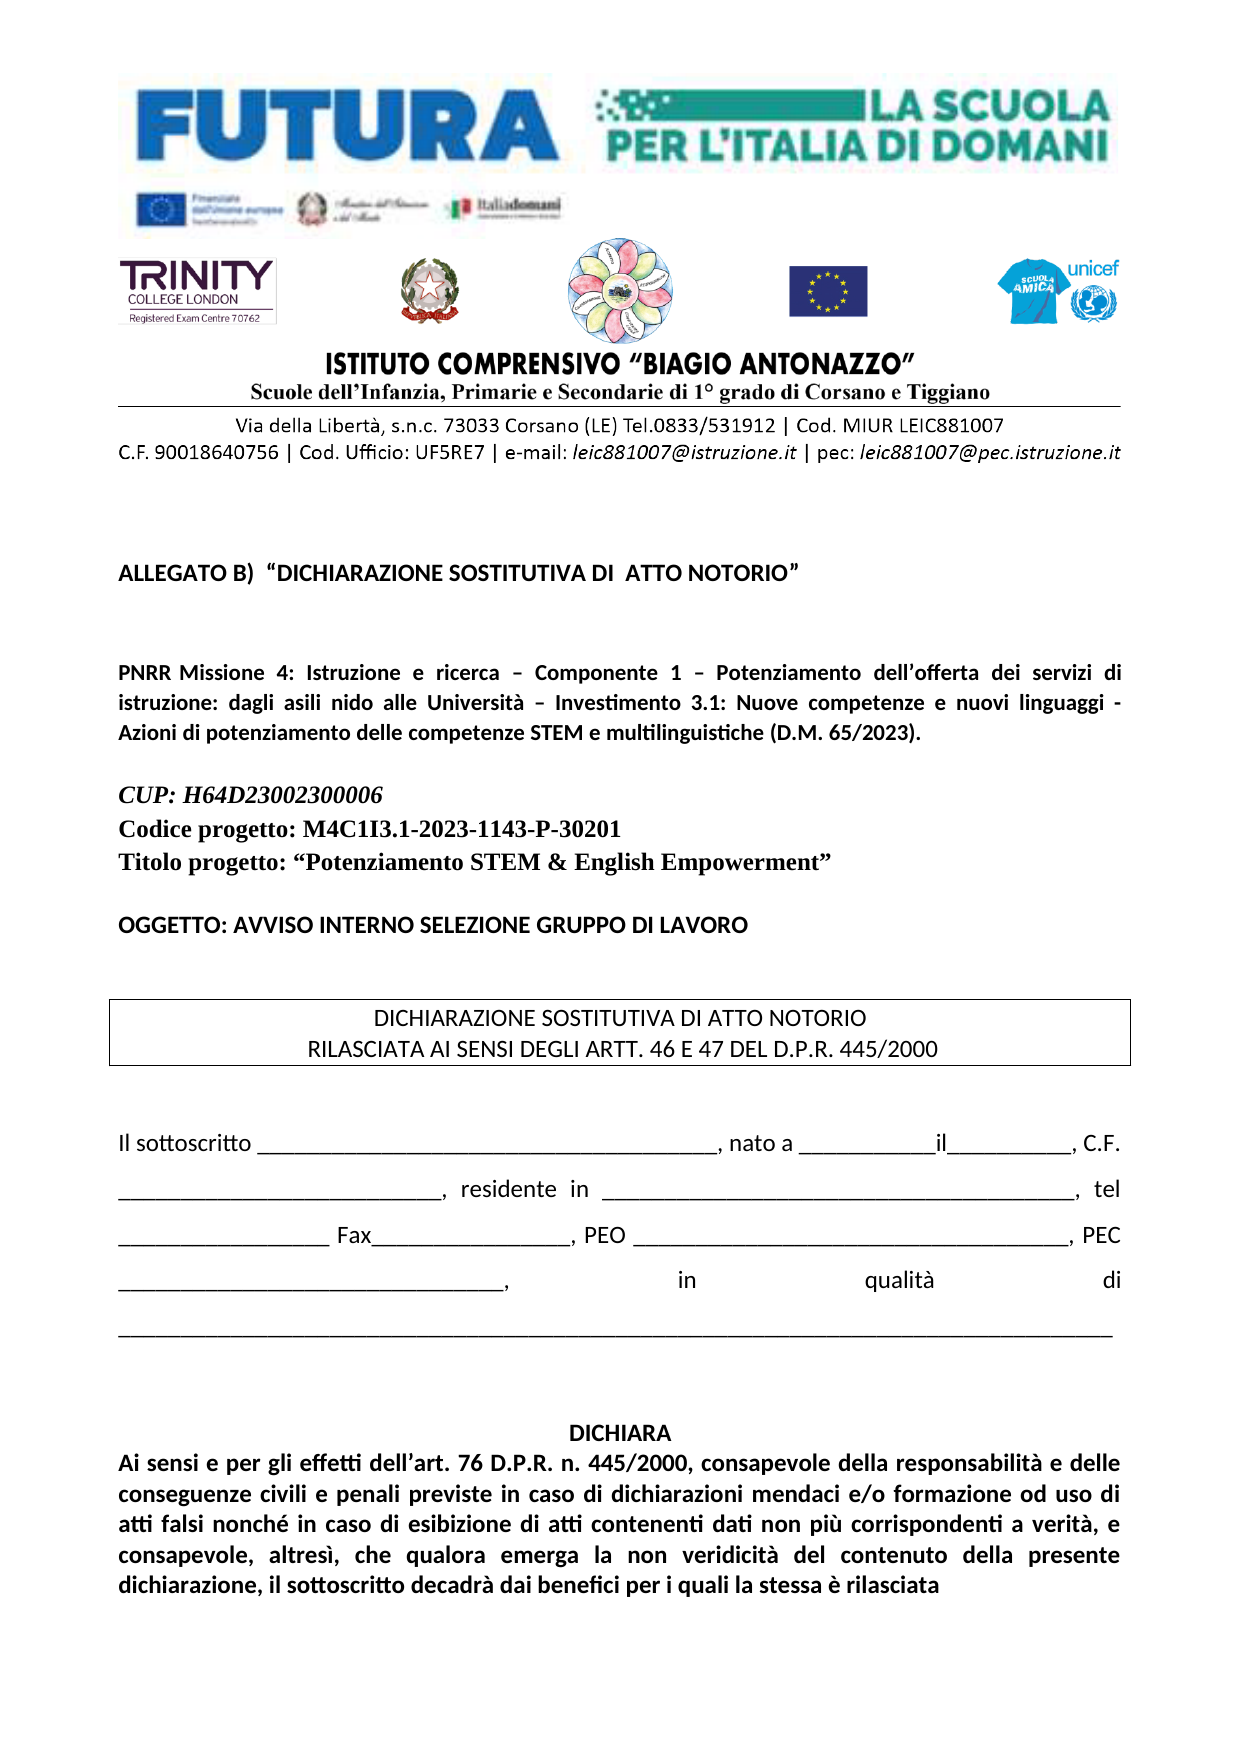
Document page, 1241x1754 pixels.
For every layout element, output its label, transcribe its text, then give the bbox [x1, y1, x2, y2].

text Codice progetto: M4C1I3.1-2023-1143-P-30201 [118, 814, 1121, 842]
text OGGETTO: AVVISO INTERNO SELEZIONE GRUPPO DI LAVORO [118, 909, 1122, 939]
text ALLEGATO B) “DICHIARAZIONE SOSTITUTIVA DI ATTO NOTORIO” [118, 557, 1122, 588]
text PNRR Missione 4: Istruzione e ricerca – Componente 1 – Potenziamento dell’offerta dei servizi di istruzione: dagli asili nido alle Università – Investimento 3.1: Nuove competenze e nuovi linguaggi - Azioni di potenziamento delle competenze STEM e multilinguistiche (D.M. 65/2023). [118, 658, 1122, 746]
text Ai sensi e per gli effetti dell’art. 76 D.P.R. n. 445/2000, consapevole della responsabilità e delle conseguenze civili e penali previste in caso di dichiarazioni mendaci e/o formazione od uso di atti falsi nonché in caso di esibizione di atti contenenti dati non più corrispondenti a verità, e consapevole, altresì, che qualora emerga la non veridicità del contenuto della presente dichiarazione, il sottoscritto decadrà dai benefici per i quali la stessa è rilasciata [118, 1448, 1122, 1600]
text DICHIARA [118, 1417, 1122, 1448]
text Il sottoscritto _____________________________________, nato a ___________il__________, C.F. __________________________, residente in ______________________________________, tel _________________ Fax________________, PEO ___________________________________, PEC _______________________________, in qualità di ________________________________________________________________________________ [118, 1127, 1122, 1341]
text DICHIARAZIONE SOSTITUTIVA DI ATTO NOTORIO [110, 1000, 1130, 1029]
picture [118, 238, 1122, 468]
text CUP: H64D23002300006 [118, 781, 1121, 809]
text RILASCIATA AI SENSI DEGLI ARTT. 46 E 47 DEL d.p.r. 445/2000 [110, 1029, 1130, 1065]
text Titolo progetto: “Potenziamento STEM & English Empowerment” [118, 847, 1121, 875]
